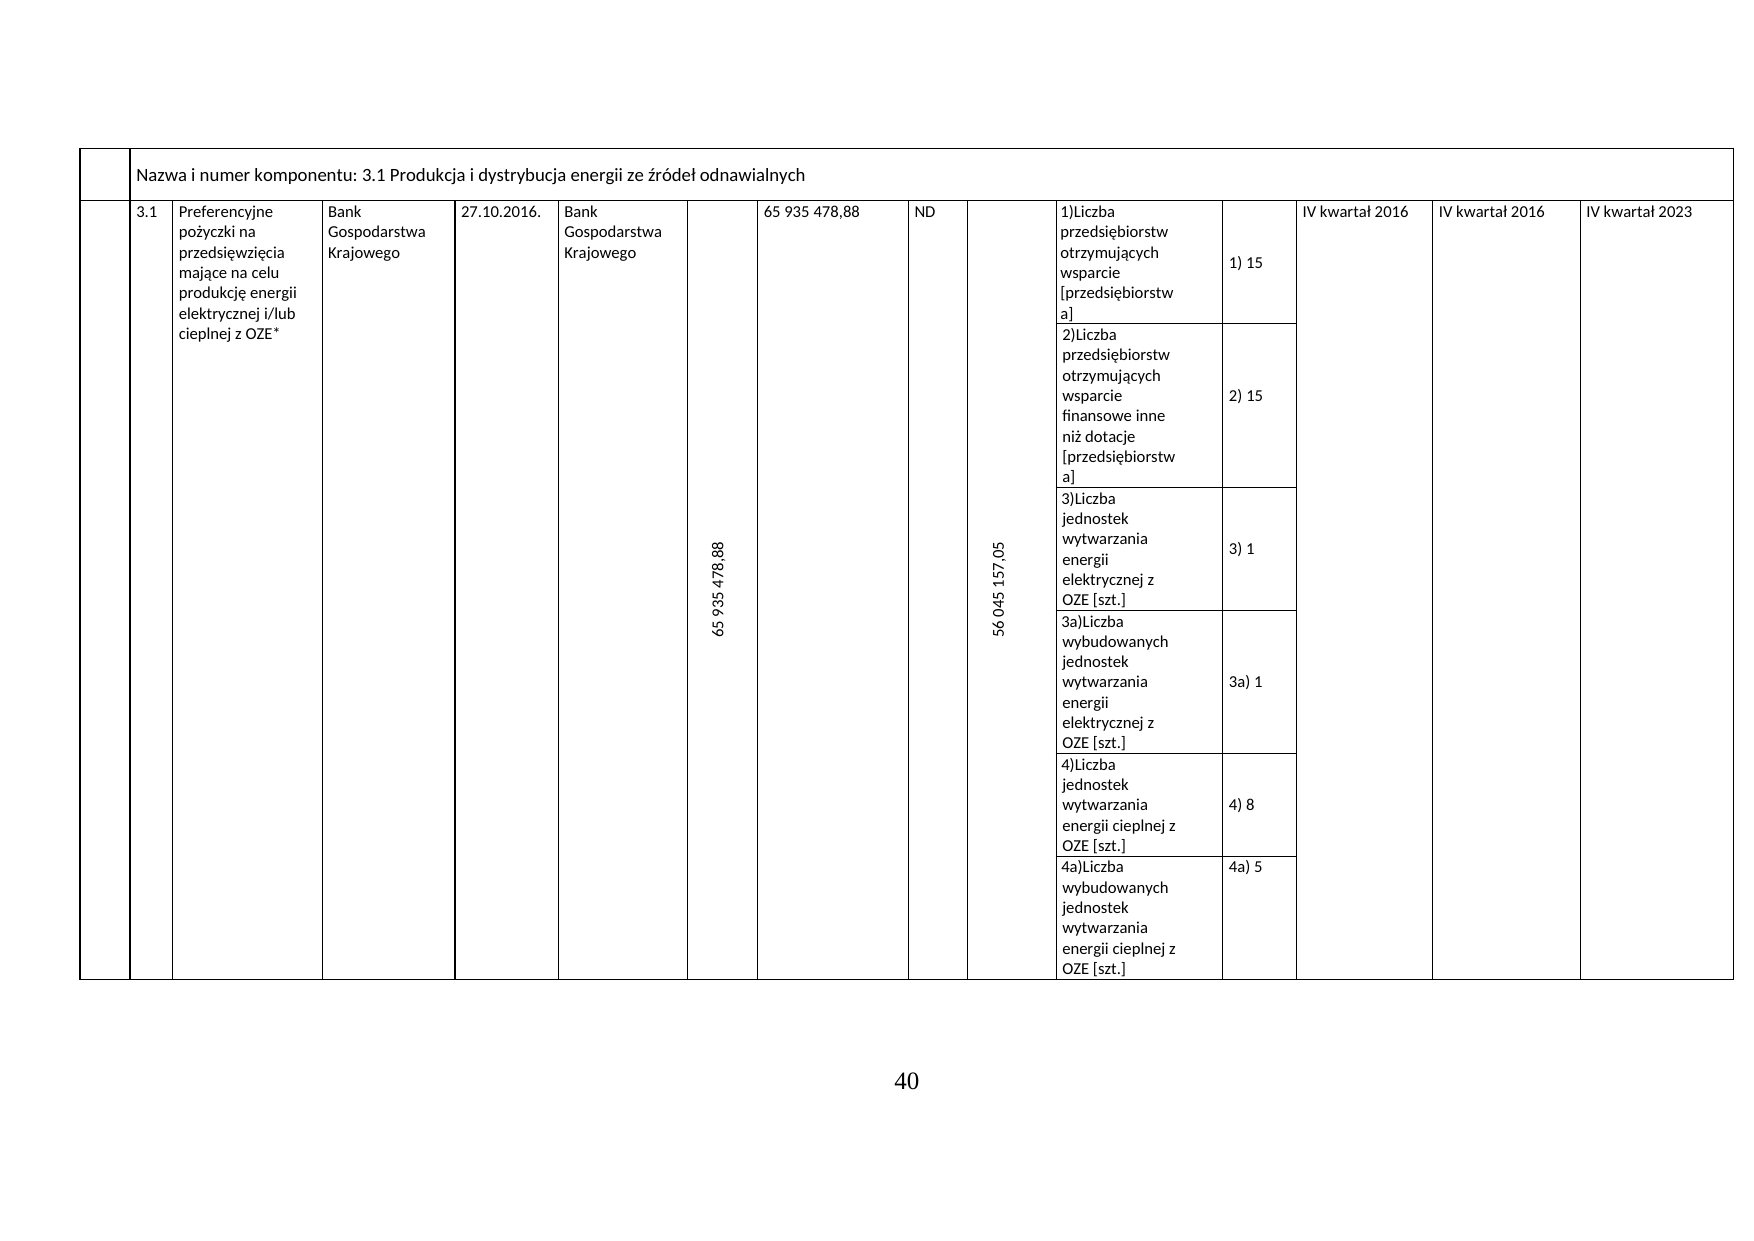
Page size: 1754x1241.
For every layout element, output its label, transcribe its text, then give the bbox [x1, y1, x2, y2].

table_cell 1)Liczba przedsiębiorstw otrzymujących wsparcie [przedsiębiorstwa] [1057, 201, 1222, 323]
table_cell 3)Liczba jednostek wytwarzania energii elektrycznej z OZE [szt.] [1057, 488, 1222, 610]
table_cell 65 935 478,88 [758, 201, 908, 978]
table_cell 56 045 157,05 [968, 201, 1056, 978]
table_cell 3a) 1 [1223, 611, 1296, 753]
table_cell IV kwartał 2016 [1433, 201, 1580, 978]
table_cell 4a) 5 [1223, 857, 1296, 978]
table_cell 4a)Liczba wybudowanych jednostek wytwarzania energii cieplnej z OZE [szt.] [1057, 857, 1222, 978]
table_cell ND [909, 201, 967, 978]
table_cell 3) 1 [1223, 488, 1296, 610]
table_cell Bank Gospodarstwa Krajowego [323, 201, 454, 978]
table_cell 27.10.2016. [456, 201, 558, 978]
table_cell [81, 149, 129, 200]
table_cell Bank Gospodarstwa Krajowego [559, 201, 687, 978]
table_cell 3.1 [131, 201, 172, 978]
table_cell [81, 201, 129, 978]
table_cell 3a)Liczba wybudowanych jednostek wytwarzania energii elektrycznej z OZE [szt.] [1057, 611, 1222, 753]
table_cell 4) 8 [1223, 754, 1296, 856]
table_cell 4)Liczba jednostek wytwarzania energii cieplnej z OZE [szt.] [1057, 754, 1222, 856]
table_cell IV kwartał 2023 [1581, 201, 1733, 978]
table_cell IV kwartał 2016 [1297, 201, 1432, 978]
table_cell Nazwa i numer komponentu: 3.1 Produkcja i dystrybucja energii ze źródeł odnawialnych [131, 149, 1733, 200]
table_cell 65 935 478,88 [688, 201, 757, 978]
table_cell 2) 15 [1223, 324, 1296, 487]
table_cell 1) 15 [1223, 201, 1296, 323]
table_cell Preferencyjne pożyczki na przedsięwzięcia mające na celu produkcję energii elektrycznej i/lub cieplnej z OZE* [173, 201, 322, 978]
table_cell 2)Liczba przedsiębiorstw otrzymujących wsparcie finansowe inne niż dotacje [przedsiębiorstwa] [1057, 324, 1222, 487]
